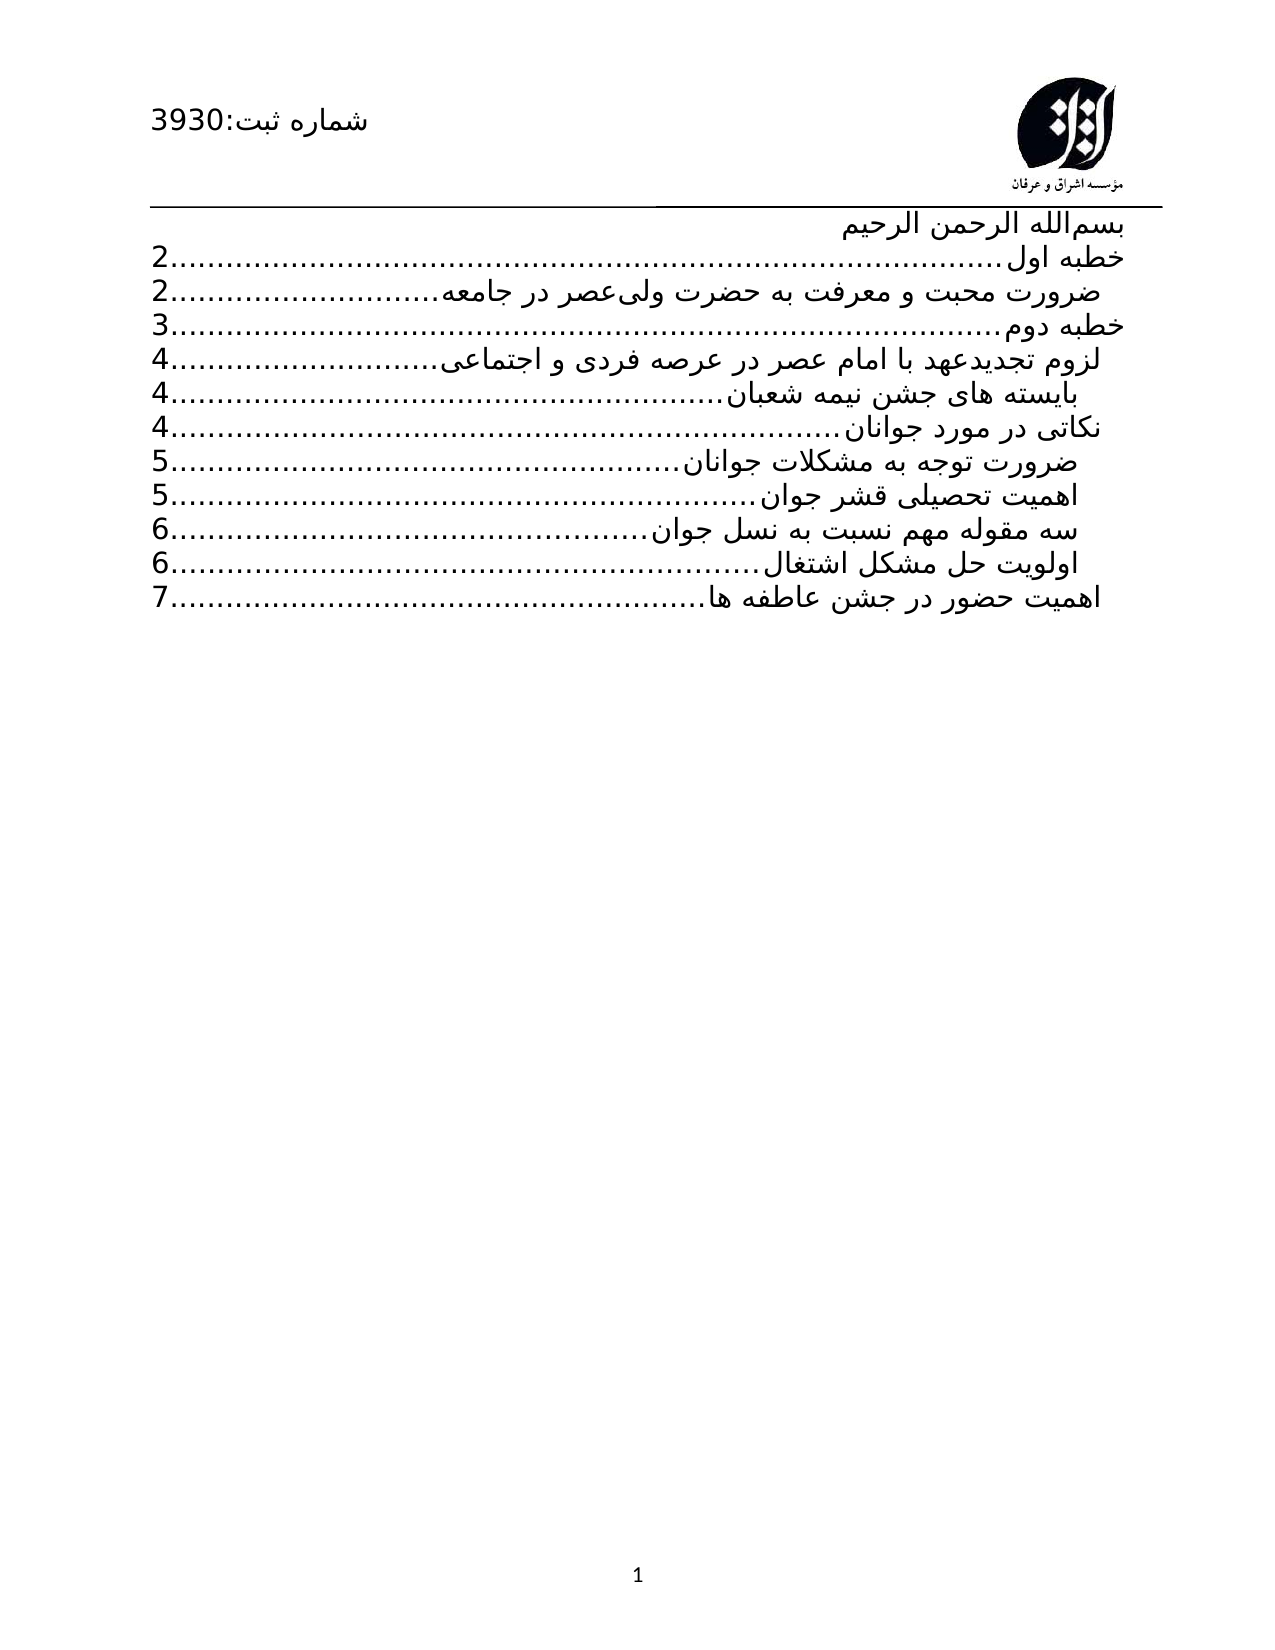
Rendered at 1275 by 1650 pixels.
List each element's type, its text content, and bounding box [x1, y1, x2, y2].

text خطبه دوم 3 [150, 309, 1125, 343]
text بایسته های جشن نیمه شعبان 4 [150, 377, 1079, 411]
text اهمیت حضور در جشن عاطفه ها 7 [150, 580, 1102, 614]
text لزوم تجدیدعهد با امام عصر در عرصه فردی و اجتماعی 4 [150, 343, 1102, 377]
text ضرورت محبت و معرفت به حضرت ولی‌عصر در جامعه 2 [150, 275, 1102, 309]
text سه مقوله مهم نسبت به نسل جوان 6 [150, 512, 1079, 546]
text خطبه اول 2 [150, 241, 1125, 275]
text نکاتی در مورد جوانان 4 [150, 411, 1102, 444]
text اولویت حل مشکل اشتغال 6 [150, 546, 1079, 580]
text ضرورت توجه به مشکلات جوانان 5 [150, 444, 1079, 478]
picture [1008, 76, 1124, 194]
text بسم‌الله الرحمن الرحیم [150, 207, 1125, 241]
text اهمیت تحصیلی قشر جوان 5 [150, 478, 1079, 512]
